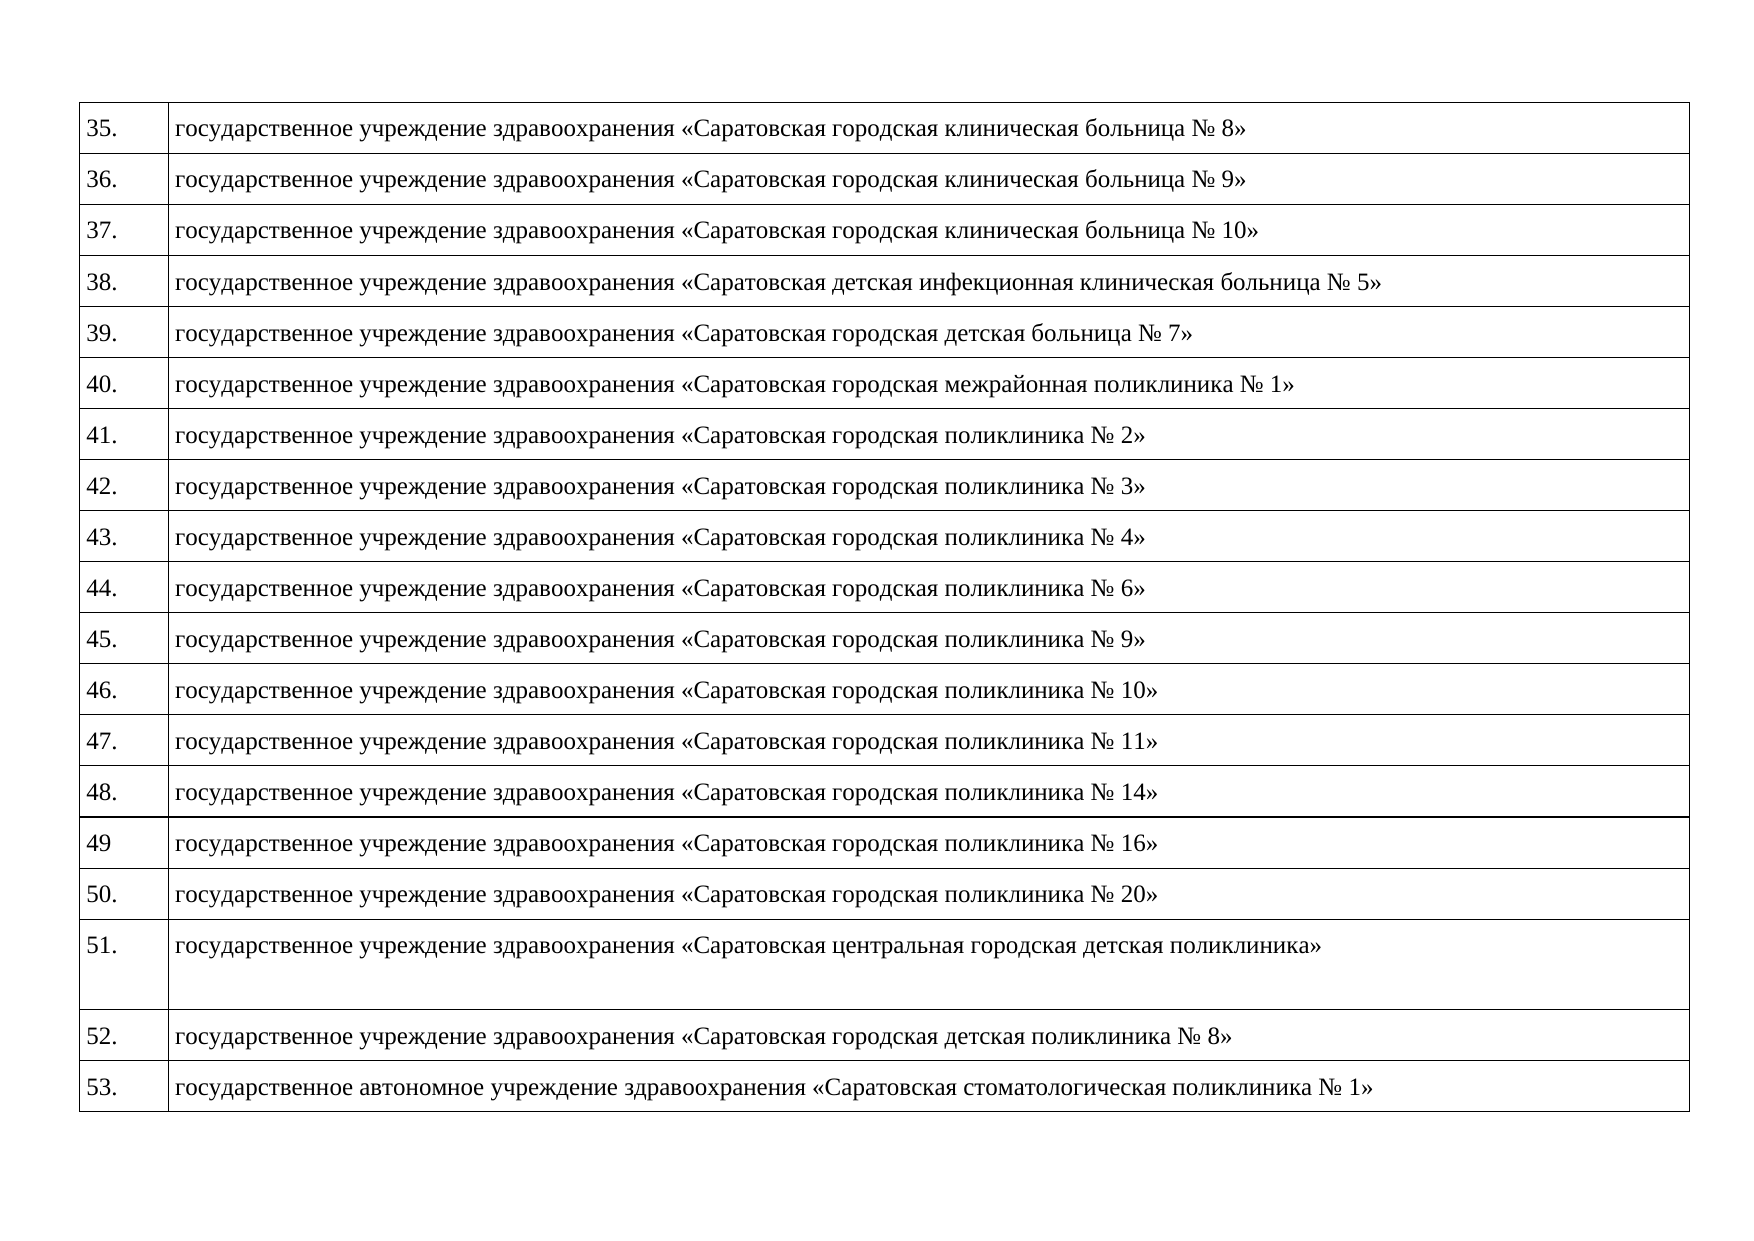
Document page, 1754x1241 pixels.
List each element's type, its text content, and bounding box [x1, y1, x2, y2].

table_cell государственное учреждение здравоохранения «Саратовская центральная городская детская поликлиника» [169, 920, 1689, 1009]
table_cell государственное учреждение здравоохранения «Саратовская городская клиническая больница № 8» [169, 103, 1689, 153]
table_cell государственное учреждение здравоохранения «Саратовская городская поликлиника № 10» [169, 664, 1689, 714]
table_cell государственное автономное учреждение здравоохранения «Саратовская стоматологическая поликлиника № 1» [169, 1061, 1689, 1111]
table_cell 35. [80, 103, 168, 153]
table_cell государственное учреждение здравоохранения «Саратовская городская детская больница № 7» [169, 307, 1689, 357]
table_cell государственное учреждение здравоохранения «Саратовская городская поликлиника № 6» [169, 562, 1689, 612]
table_cell 53. [80, 1061, 168, 1111]
table_cell государственное учреждение здравоохранения «Саратовская городская клиническая больница № 10» [169, 205, 1689, 255]
table_cell 52. [80, 1010, 168, 1060]
table_cell 51. [80, 920, 168, 1009]
table_cell 40. [80, 358, 168, 408]
table_cell 45. [80, 613, 168, 663]
table_cell государственное учреждение здравоохранения «Саратовская городская поликлиника № 2» [169, 409, 1689, 459]
table_cell государственное учреждение здравоохранения «Саратовская городская поликлиника № 4» [169, 511, 1689, 561]
table_cell 49 [80, 818, 168, 867]
table_cell 42. [80, 460, 168, 510]
table_cell государственное учреждение здравоохранения «Саратовская городская клиническая больница № 9» [169, 154, 1689, 204]
table_cell государственное учреждение здравоохранения «Саратовская детская инфекционная клиническая больница № 5» [169, 256, 1689, 306]
table_cell 38. [80, 256, 168, 306]
table_cell 47. [80, 715, 168, 765]
table_cell 39. [80, 307, 168, 357]
table_cell государственное учреждение здравоохранения «Саратовская городская поликлиника № 16» [169, 818, 1689, 867]
table_cell 37. [80, 205, 168, 255]
table_cell государственное учреждение здравоохранения «Саратовская городская поликлиника № 11» [169, 715, 1689, 765]
table_cell государственное учреждение здравоохранения «Саратовская городская межрайонная поликлиника № 1» [169, 358, 1689, 408]
table_cell 50. [80, 869, 168, 918]
table_cell государственное учреждение здравоохранения «Саратовская городская поликлиника № 9» [169, 613, 1689, 663]
table_cell государственное учреждение здравоохранения «Саратовская городская поликлиника № 20» [169, 869, 1689, 918]
table_cell государственное учреждение здравоохранения «Саратовская городская поликлиника № 3» [169, 460, 1689, 510]
table_cell государственное учреждение здравоохранения «Саратовская городская поликлиника № 14» [169, 766, 1689, 816]
table_cell 36. [80, 154, 168, 204]
table_cell 48. [80, 766, 168, 816]
table_cell государственное учреждение здравоохранения «Саратовская городская детская поликлиника № 8» [169, 1010, 1689, 1060]
table_cell 43. [80, 511, 168, 561]
table_cell 44. [80, 562, 168, 612]
table_cell 46. [80, 664, 168, 714]
table_cell 41. [80, 409, 168, 459]
